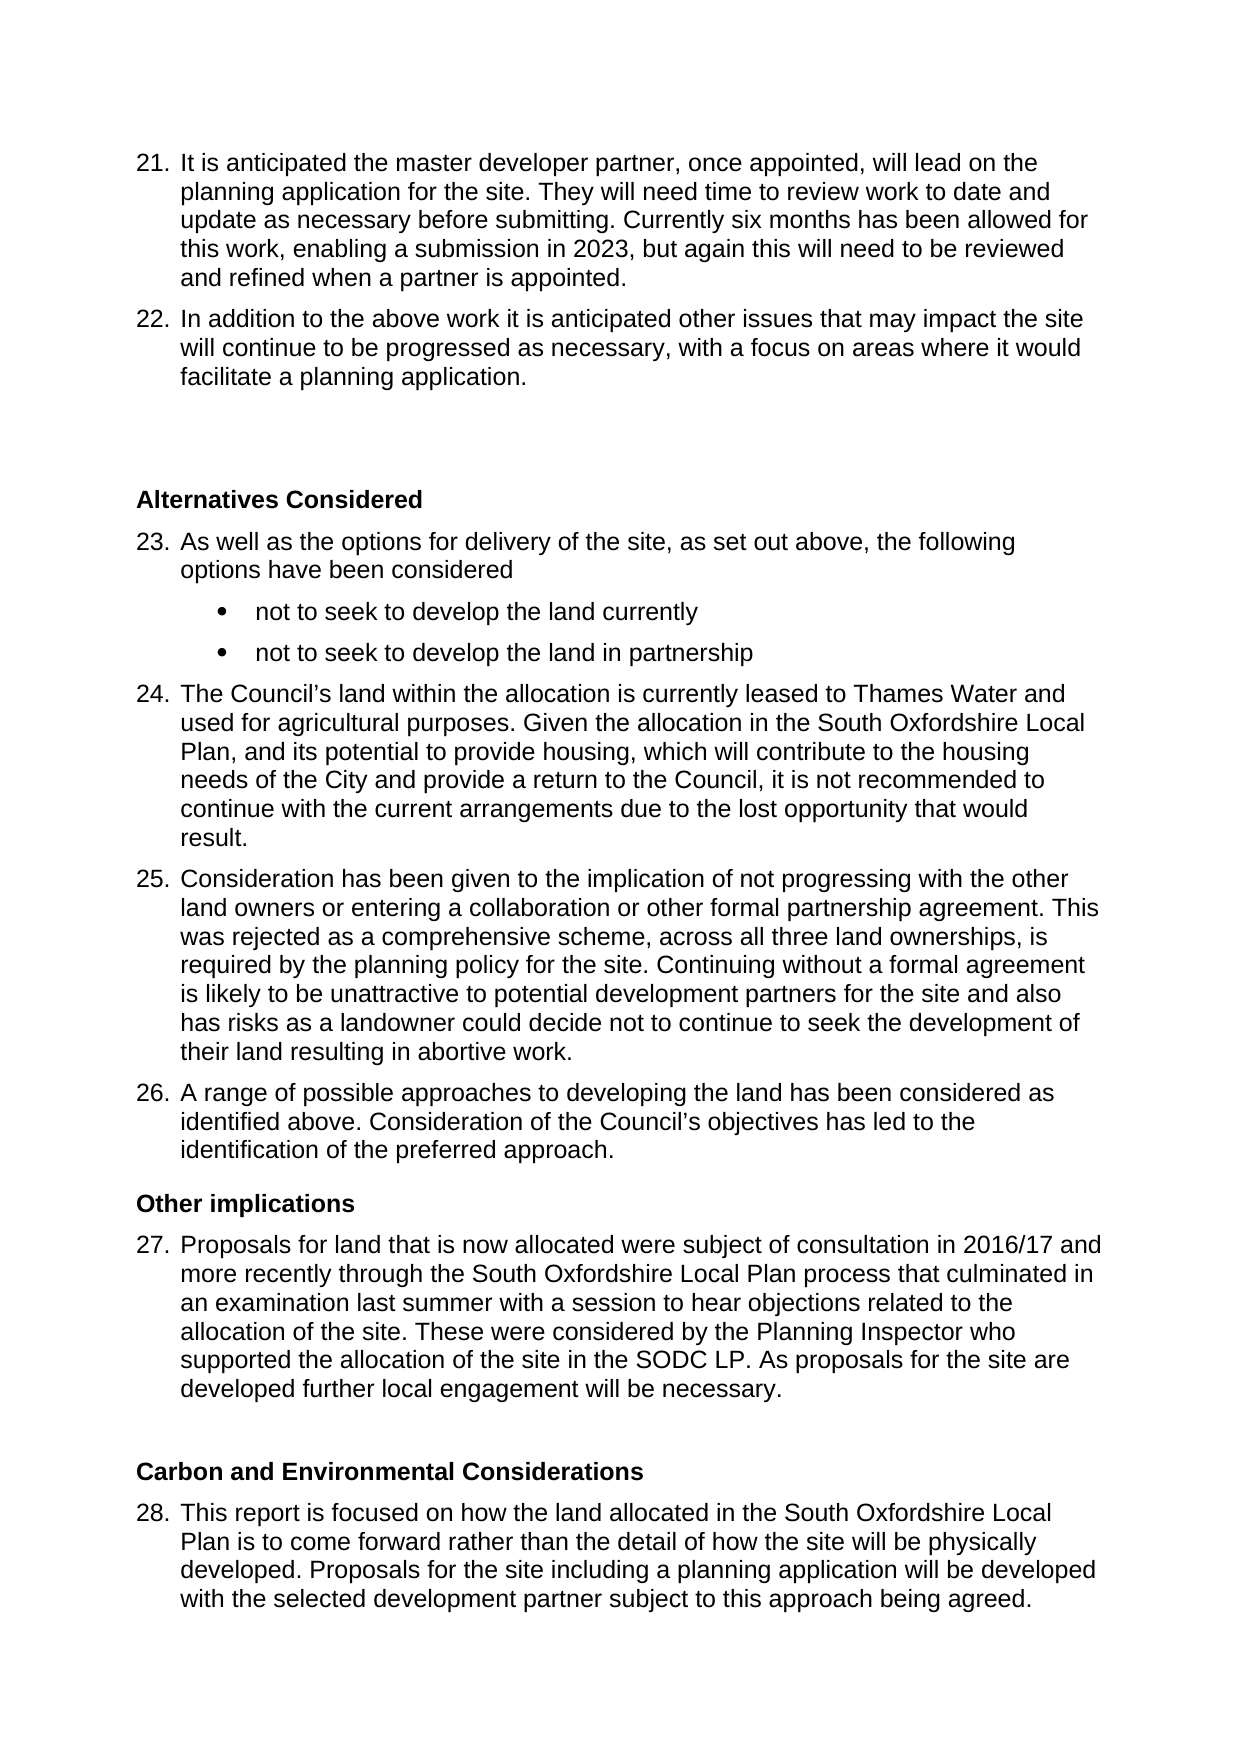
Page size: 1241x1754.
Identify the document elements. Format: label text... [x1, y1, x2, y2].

list Alternatives Considered [136, 485, 1104, 514]
list Carbon and Environmental Considerations [136, 1457, 1104, 1485]
text The Council’s land within the allocation is currently leased to Thames Water and used for agricultural purposes. Given the allocation in the South Oxfordshire Local Plan, and its potential to provide housing, which will contribute to the housing needs of the City and provide a return to the Council, it is not recommended to continue with the current arrangements due to the lost opportunity that would result. [136, 679, 1104, 852]
text As well as the options for delivery of the site, as set out above, the following options have been considered [136, 526, 1104, 584]
list Proposals for land that is now allocated were subject of consultation in 2016/17 and more recently through the South Oxfordshire Local Plan process that culminated in an examination last summer with a session to hear objections related to the allocation of the site. These were considered by the Planning Inspector who supported the allocation of the site in the SODC LP. As proposals for the site are developed further local engagement will be necessary. [136, 1230, 1104, 1403]
text In addition to the above work it is anticipated other issues that may impact the site will continue to be progressed as necessary, with a focus on areas where it would facilitate a planning application. [136, 304, 1104, 390]
list This report is focused on how the land allocated in the South Oxfordshire Local Plan is to come forward rather than the detail of how the site will be physically developed. Proposals for the site including a planning application will be developed with the selected development partner subject to this approach being agreed. [136, 1498, 1104, 1613]
text A range of possible approaches to developing the land has been considered as identified above. Consideration of the Council’s objectives has led to the identification of the preferred approach. [136, 1078, 1104, 1164]
text Other implications [136, 1189, 1104, 1218]
list not to seek to develop the land currently [218, 596, 1104, 625]
text Consideration has been given to the implication of not progressing with the other land owners or entering a collaboration or other formal partnership agreement. This was rejected as a comprehensive scheme, across all three land ownerships, is required by the planning policy for the site. Continuing without a formal agreement is likely to be unattractive to potential development partners for the site and also has risks as a landowner could decide not to continue to seek the development of their land resulting in abortive work. [136, 864, 1104, 1065]
text It is anticipated the master developer partner, once appointed, will lead on the planning application for the site. They will need time to review work to date and update as necessary before submitting. Currently six months has been allowed for this work, enabling a submission in 2023, but again this will need to be reviewed and refined when a partner is appointed. [136, 148, 1104, 291]
list not to seek to develop the land in partnership [218, 638, 1104, 667]
